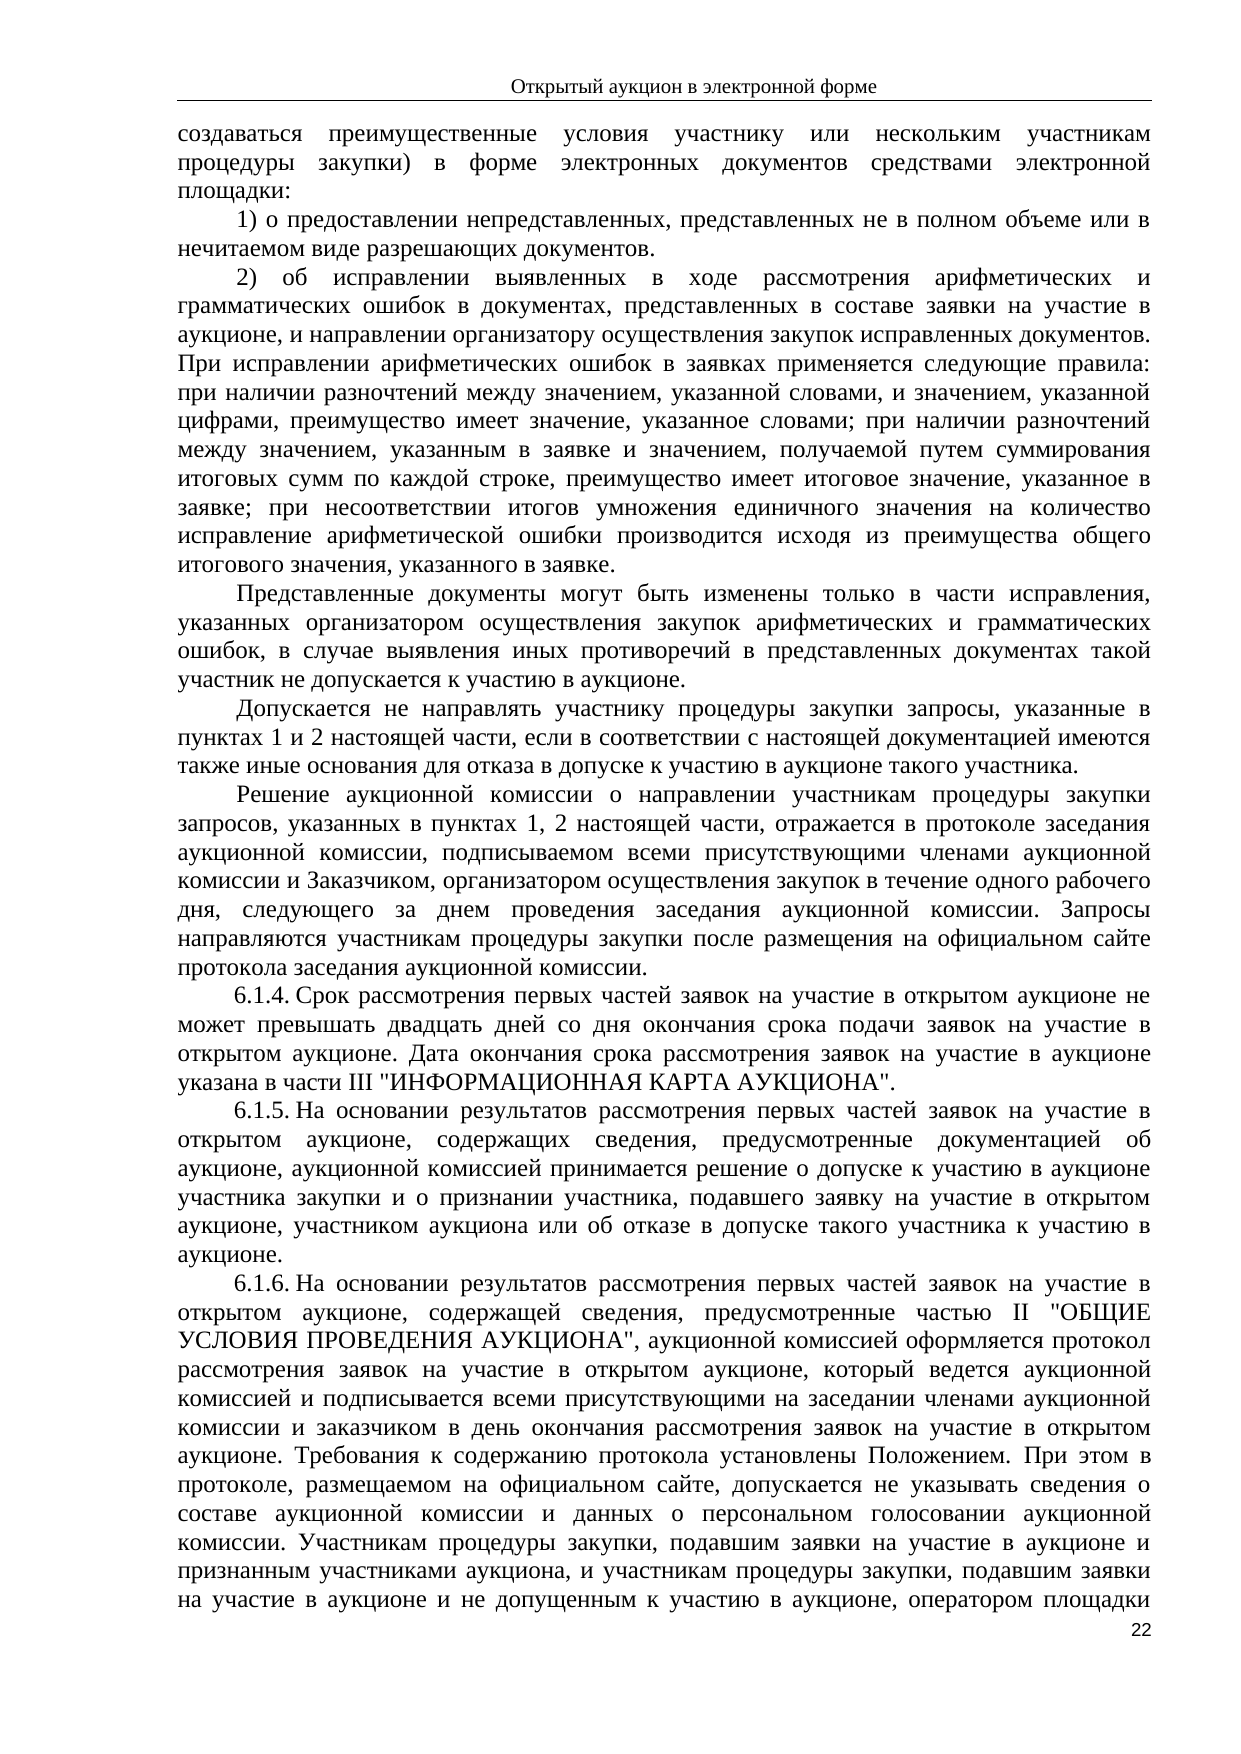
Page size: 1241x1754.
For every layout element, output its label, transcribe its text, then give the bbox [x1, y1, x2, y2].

text Решение аукционной комиссии о направлении участникам процедуры закупки запросов, указанных в пунктах 1, 2 настоящей части, отражается в протоколе заседания аукционной комиссии, подписываемом всеми присутствующими членами аукционной комиссии и Заказчиком, организатором осуществления закупок в течение одного рабочего дня, следующего за днем проведения заседания аукционной комиссии. Запросы направляются участникам процедуры закупки после размещения на официальном сайте протокола заседания аукционной комиссии. [177, 779, 1152, 981]
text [177, 118, 1152, 204]
text 6.1.5. На основании результатов рассмотрения первых частей заявок на участие в открытом аукционе, содержащих сведения, предусмотренные документацией об аукционе, аукционной комиссией принимается решение о допуске к участию в аукционе участника закупки и о признании участника, подавшего заявку на участие в открытом аукционе, участником аукциона или об отказе в допуске такого участника к участию в аукционе. [177, 1096, 1152, 1268]
text Допускается не направлять участнику процедуры закупки запросы, указанные в пунктах 1 и 2 настоящей части, если в соответствии с настоящей документацией имеются также иные основания для отказа в допуске к участию в аукционе такого участника. [177, 693, 1152, 779]
text 1) о предоставлении непредставленных, представленных не в полном объеме или в нечитаемом виде разрешающих документов. [177, 204, 1152, 262]
text Представленные документы могут быть изменены только в части исправления, указанных организатором осуществления закупок арифметических и грамматических ошибок, в случае выявления иных противоречий в представленных документах такой участник не допускается к участию в аукционе. [177, 578, 1152, 693]
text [177, 1268, 1152, 1613]
text 2) об исправлении выявленных в ходе рассмотрения арифметических и грамматических ошибок в документах, представленных в составе заявки на участие в аукционе, и направлении организатору осуществления закупок исправленных документов. При исправлении арифметических ошибок в заявках применяется следующие правила: при наличии разночтений между значением, указанной словами, и значением, указанной цифрами, преимущество имеет значение, указанное словами; при наличии разночтений между значением, указанным в заявке и значением, получаемой путем суммирования итоговых сумм по каждой строке, преимущество имеет итоговое значение, указанное в заявке; при несоответствии итогов умножения единичного значения на количество исправление арифметической ошибки производится исходя из преимущества общего итогового значения, указанного в заявке. [177, 262, 1152, 578]
text 6.1.4. Срок рассмотрения первых частей заявок на участие в открытом аукционе не может превышать двадцать дней со дня окончания срока подачи заявок на участие в открытом аукционе. Дата окончания срока рассмотрения заявок на участие в аукционе указана в части III "ИНФОРМАЦИОННАЯ КАРТА АУКЦИОНА". [177, 981, 1152, 1096]
